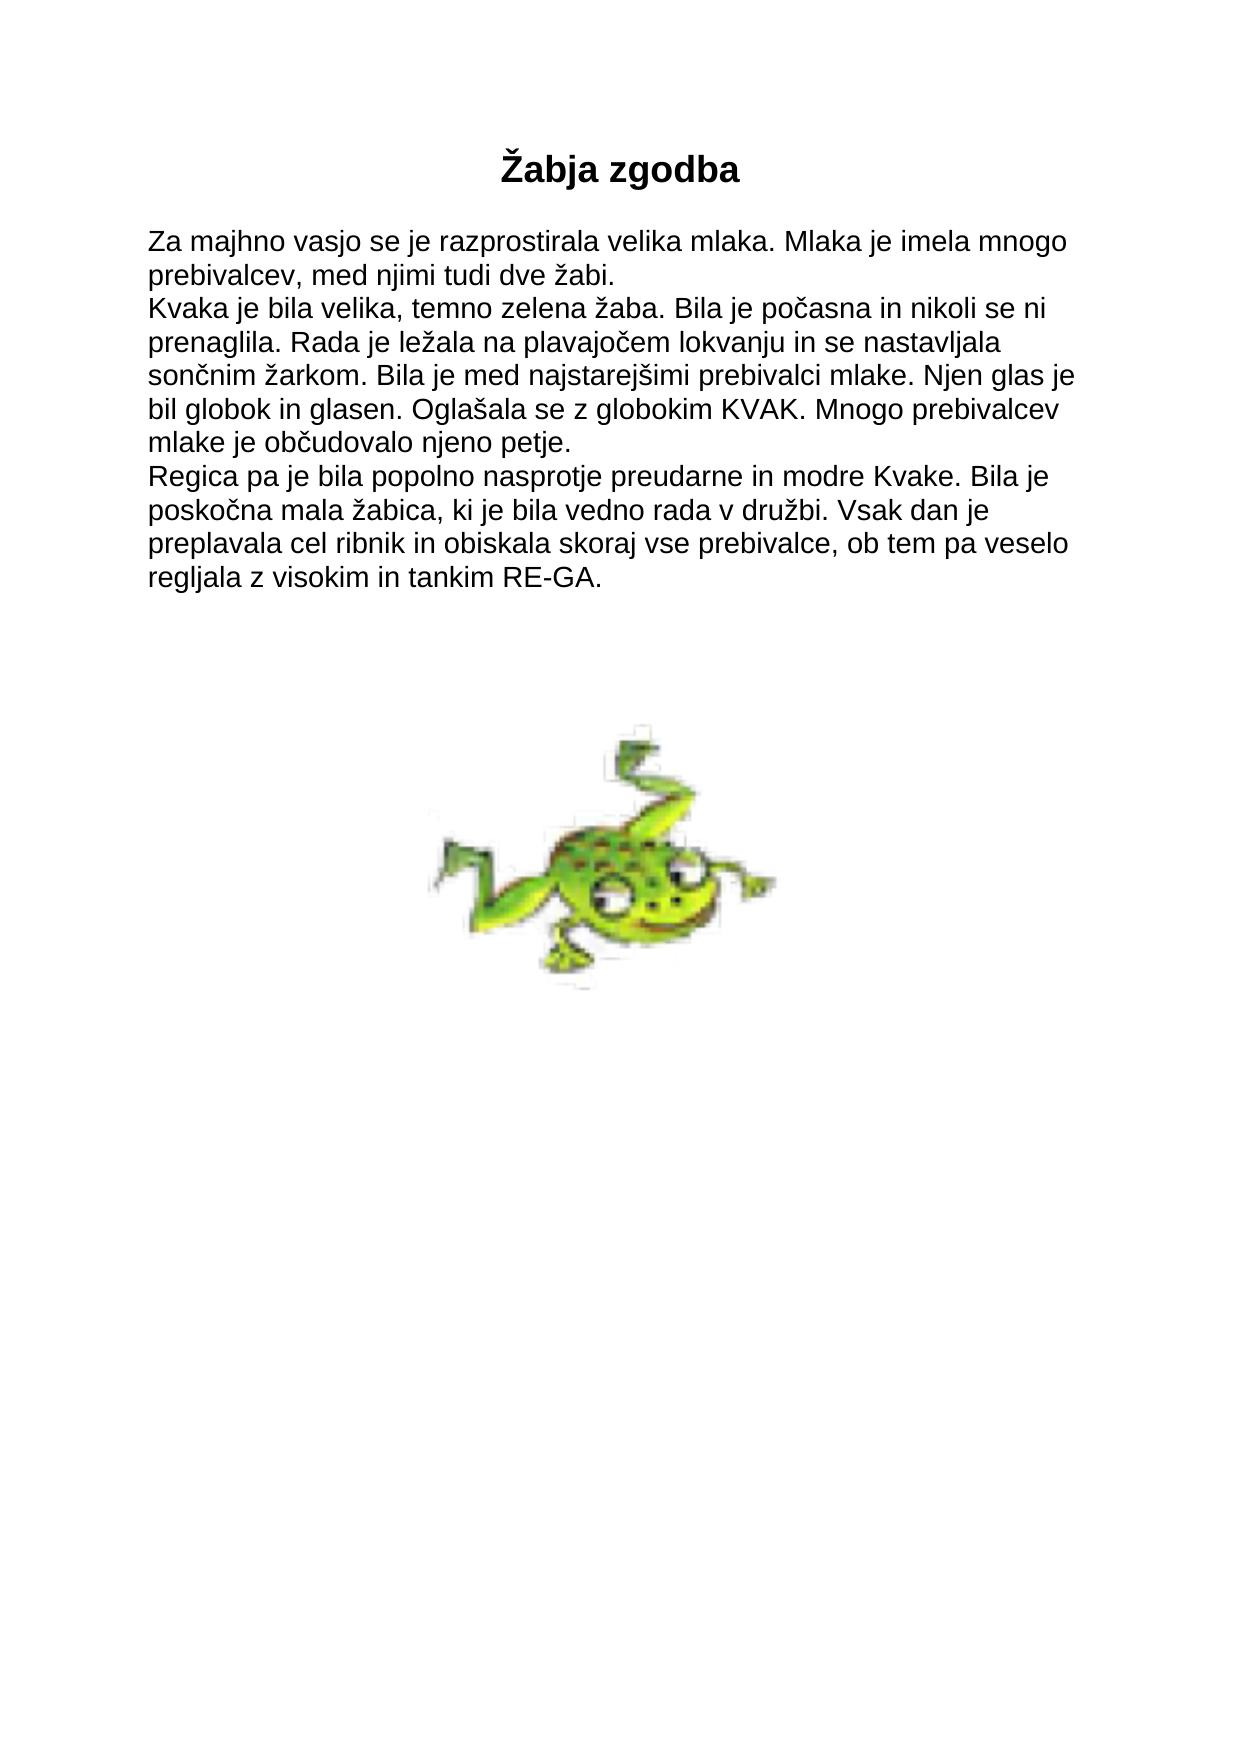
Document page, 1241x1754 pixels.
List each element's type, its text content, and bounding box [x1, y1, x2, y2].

text Regica pa je bila popolno nasprotje preudarne in modre Kvake. Bila je poskočna mala žabica, ki je bila vedno rada v družbi. Vsak dan je preplavala cel ribnik in obiskala skoraj vse prebivalce, ob tem pa veselo regljala z visokim in tankim RE-GA. [148, 459, 1093, 593]
text Za majhno vasjo se je razprostirala velika mlaka. Mlaka je imela mnogo prebivalcev, med njimi tudi dve žabi. [148, 224, 1093, 291]
picture [426, 655, 814, 1002]
text Kvaka je bila velika, temno zelena žaba. Bila je počasna in nikoli se ni prenaglila. Rada je ležala na plavajočem lokvanju in se nastavljala sončnim žarkom. Bila je med najstarejšimi prebivalci mlake. Njen glas je bil globok in glasen. Oglašala se z globokim KVAK. Mnogo prebivalcev mlake je občudovalo njeno petje. [148, 291, 1093, 459]
text Žabja zgodba [148, 148, 1093, 191]
